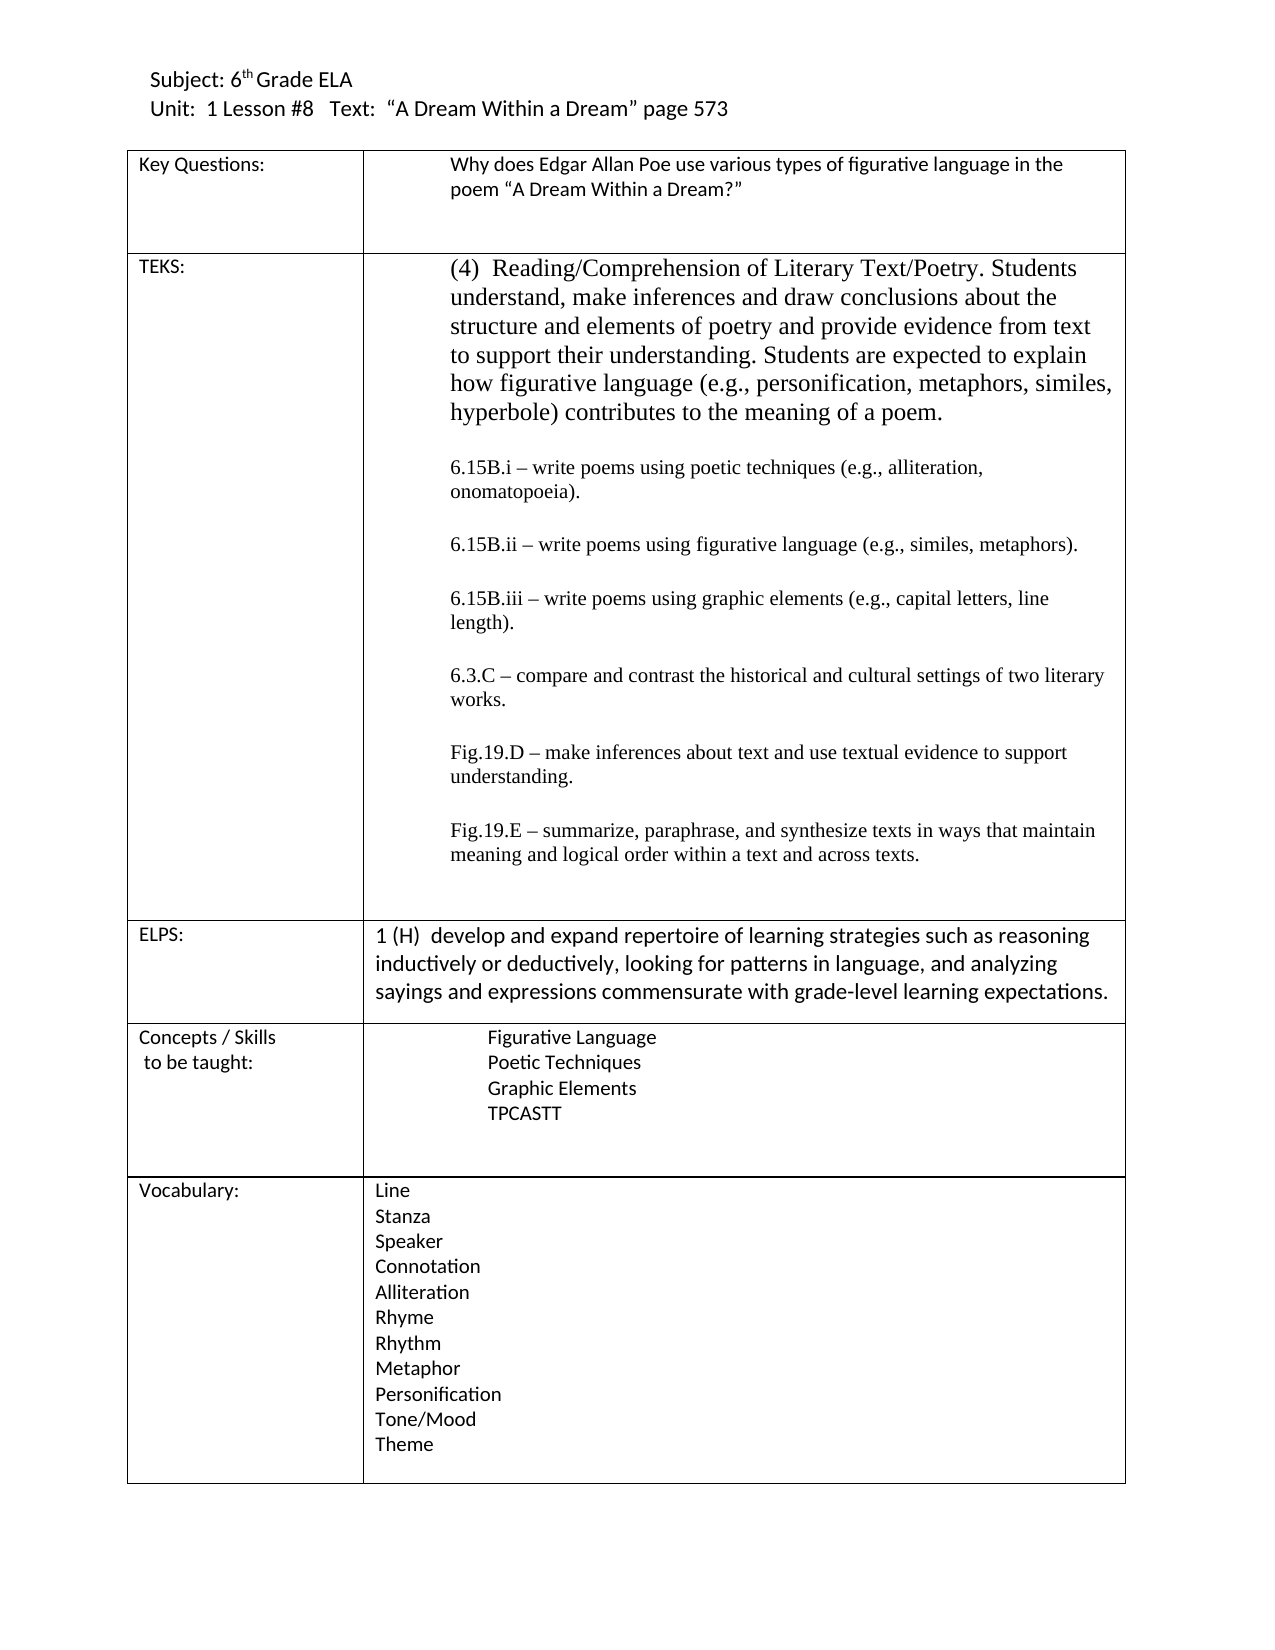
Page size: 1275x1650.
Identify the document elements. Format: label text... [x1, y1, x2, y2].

table_header Why does Edgar Allan Poe use various types of figurative language in the poem “A Dream Within a Dream?” [364, 151, 1125, 252]
table_cell Figurative Language Poetic Techniques Graphic Elements TPCASTT [364, 1024, 1125, 1176]
table_header Key Questions: [128, 151, 363, 252]
table_cell (4) Reading/Comprehension of Literary Text/Poetry. Students understand, make inferences and draw conclusions about the structure and elements of poetry and provide evidence from text to support their understanding. Students are expected to explain how figurative language (e.g., personification, metaphors, similes, hyperbole) contributes to the meaning of a poem. 6.15B.i – write poems using poetic techniques (e.g., alliteration, onomatopoeia). 6.15B.ii – write poems using figurative language (e.g., similes, metaphors). 6.15B.iii – write poems using graphic elements (e.g., capital letters, line length). 6.3.C – compare and contrast the historical and cultural settings of two literary works. Fig.19.D – make inferences about text and use textual evidence to support understanding. Fig.19.E – summarize, paraphrase, and synthesize texts in ways that maintain meaning and logical order within a text and across texts. [364, 254, 1125, 920]
table_cell TEKS: [128, 254, 363, 920]
text Unit: 1 Lesson #8 Text: “A Dream Within a Dream” page 573 [150, 94, 1125, 122]
table_cell Concepts / Skills to be taught: [128, 1024, 363, 1176]
table_cell Vocabulary: [128, 1178, 363, 1482]
table_cell 1 (H) develop and expand repertoire of learning strategies such as reasoning inductively or deductively, looking for patterns in language, and analyzing sayings and expressions commensurate with grade-level learning expectations. [364, 921, 1125, 1023]
table_cell ELPS: [128, 921, 363, 1023]
text Subject: 6th Grade ELA [150, 66, 1125, 94]
table_cell Line Stanza Speaker Connotation Alliteration Rhyme Rhythm Metaphor Personification Tone/Mood Theme [364, 1178, 1125, 1482]
